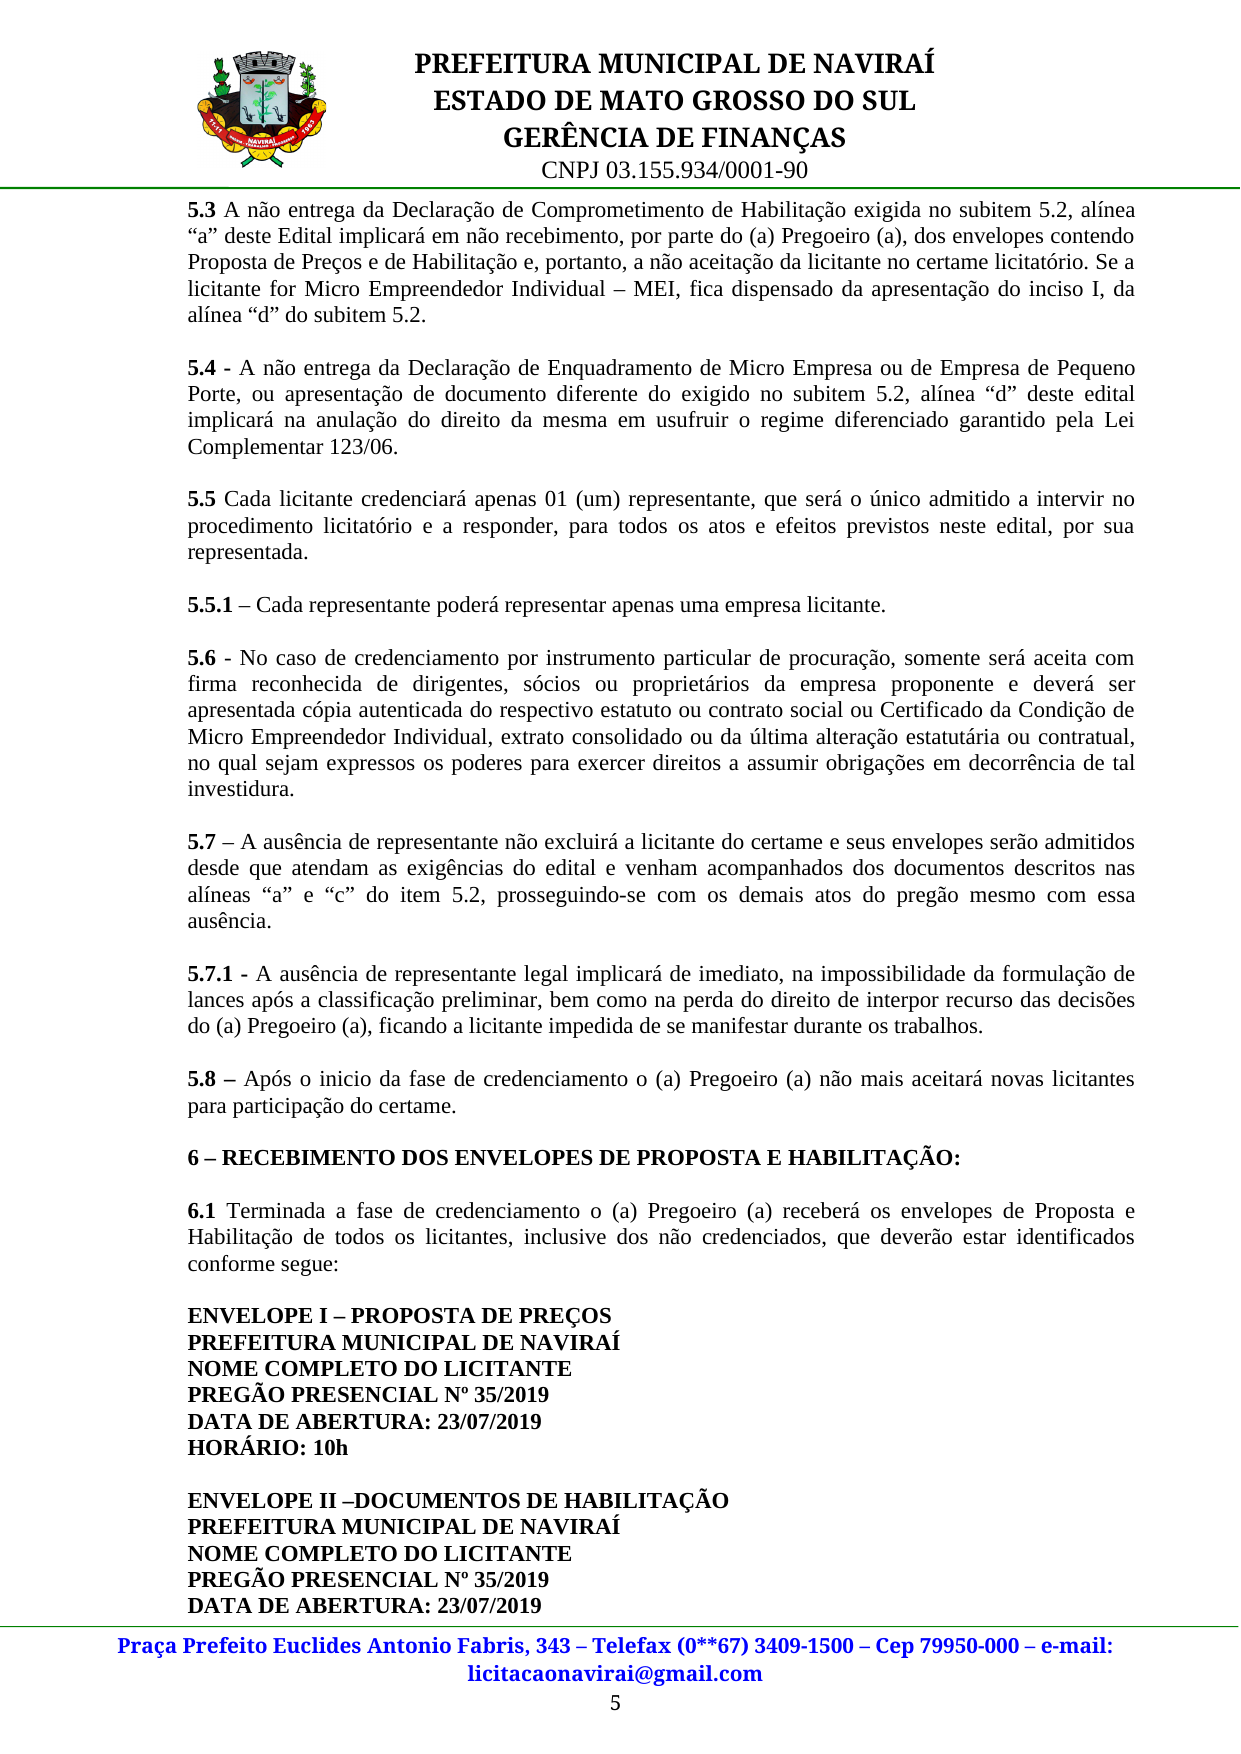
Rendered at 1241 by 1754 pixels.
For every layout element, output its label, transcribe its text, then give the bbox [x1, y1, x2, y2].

text PREFEITURA MUNICIPAL DE NAVIRAÍ [187, 1513, 1137, 1540]
text 5.8 – Após o inicio da fase de credenciamento o (a) Pregoeiro (a) não mais aceitará novas licitantes para participação do certame. [187, 1065, 1137, 1118]
text ENVELOPE II –DOCUMENTOS DE HABILITAÇÃO [187, 1487, 1137, 1513]
text não entrega da Declaração de Comprometimento de Habilitação exigida no subitem 5.2, alínea “a” deste Edital implicará em não recebimento, por parte do (a) Pregoeiro (a), dos envelopes contendo Proposta de Preços e de Habilitação e, portanto, a não aceitação da licitante no certame licitatório. Se a licitante for Micro Empreendedor Individual – MEI, fica dispensado da apresentação do inciso I, da alínea “d” do subitem 5.2. [187, 196, 1137, 327]
text DATA DE ABERTURA: 23/07/2019 [187, 1408, 1137, 1434]
text PREGÃO PRESENCIAL Nº 35/2019 [187, 1382, 1137, 1408]
text 5.5 Cada licitante credenciará apenas 01 (um) representante, que será o único admitido a intervir no procedimento licitatório e a responder, para todos os atos e efeitos previstos neste edital, por sua representada. [187, 486, 1137, 564]
text 5.5.1 – Cada representante poderá representar apenas uma empresa licitante. [187, 591, 1137, 617]
text 5.7 – A ausência de representante não excluirá a licitante do certame e seus envelopes serão admitidos desde que atendam as exigências do edital e venham acompanhados dos documentos descritos nas alíneas “a” e “c” do item 5.2, prosseguindo-se com os demais atos do pregão mesmo com essa ausência. [187, 828, 1137, 933]
text 6 – RECEBIMENTO DOS ENVELOPES DE PROPOSTA E HABILITAÇÃO: [187, 1144, 1137, 1171]
text 5.6 - No caso de credenciamento por instrumento particular de procuração, somente será aceita com firma reconhecida de dirigentes, sócios ou proprietários da empresa proponente e deverá ser apresentada cópia autenticada do respectivo estatuto ou contrato social ou Certificado da Condição de Micro Empreendedor Individual, extrato consolidado ou da última alteração estatutária ou contratual, no qual sejam expressos os poderes para exercer direitos a assumir obrigações em decorrência de tal investidura. [187, 644, 1137, 802]
text NOME COMPLETO DO LICITANTE [187, 1355, 1137, 1382]
text 5.7.1 - A ausência de representante legal implicará de imediato, na impossibilidade da formulação de lances após a classificação preliminar, bem como na perda do direito de interpor recurso das decisões do (a) Pregoeiro (a), ficando a licitante impedida de se manifestar durante os trabalhos. [187, 960, 1137, 1039]
text PREGÃO PRESENCIAL Nº 35/2019 [187, 1566, 1137, 1592]
text HORÁRIO: 10h [187, 1434, 1137, 1461]
text PREFEITURA MUNICIPAL DE NAVIRAÍ [187, 1329, 1137, 1355]
text 5.4 - A não entrega da Declaração de Enquadramento de Micro Empresa ou de Empresa de Pequeno Porte, ou apresentação de documento diferente do exigido no subitem 5.2, alínea “d” deste edital implicará na anulação do direito da mesma em usufruir o regime diferenciado garantido pela Lei Complementar 123/06. [187, 354, 1137, 459]
text NOME COMPLETO DO LICITANTE [187, 1540, 1137, 1566]
picture [197, 51, 327, 168]
text 6.1 Terminada a fase de credenciamento o (a) Pregoeiro (a) receberá os envelopes de Proposta e Habilitação de todos os licitantes, inclusive dos não credenciados, que deverão estar identificados conforme segue: [187, 1197, 1137, 1276]
text DATA DE ABERTURA: 23/07/2019 [187, 1592, 1137, 1619]
text ENVELOPE I – PROPOSTA DE PREÇOS [187, 1302, 1137, 1329]
